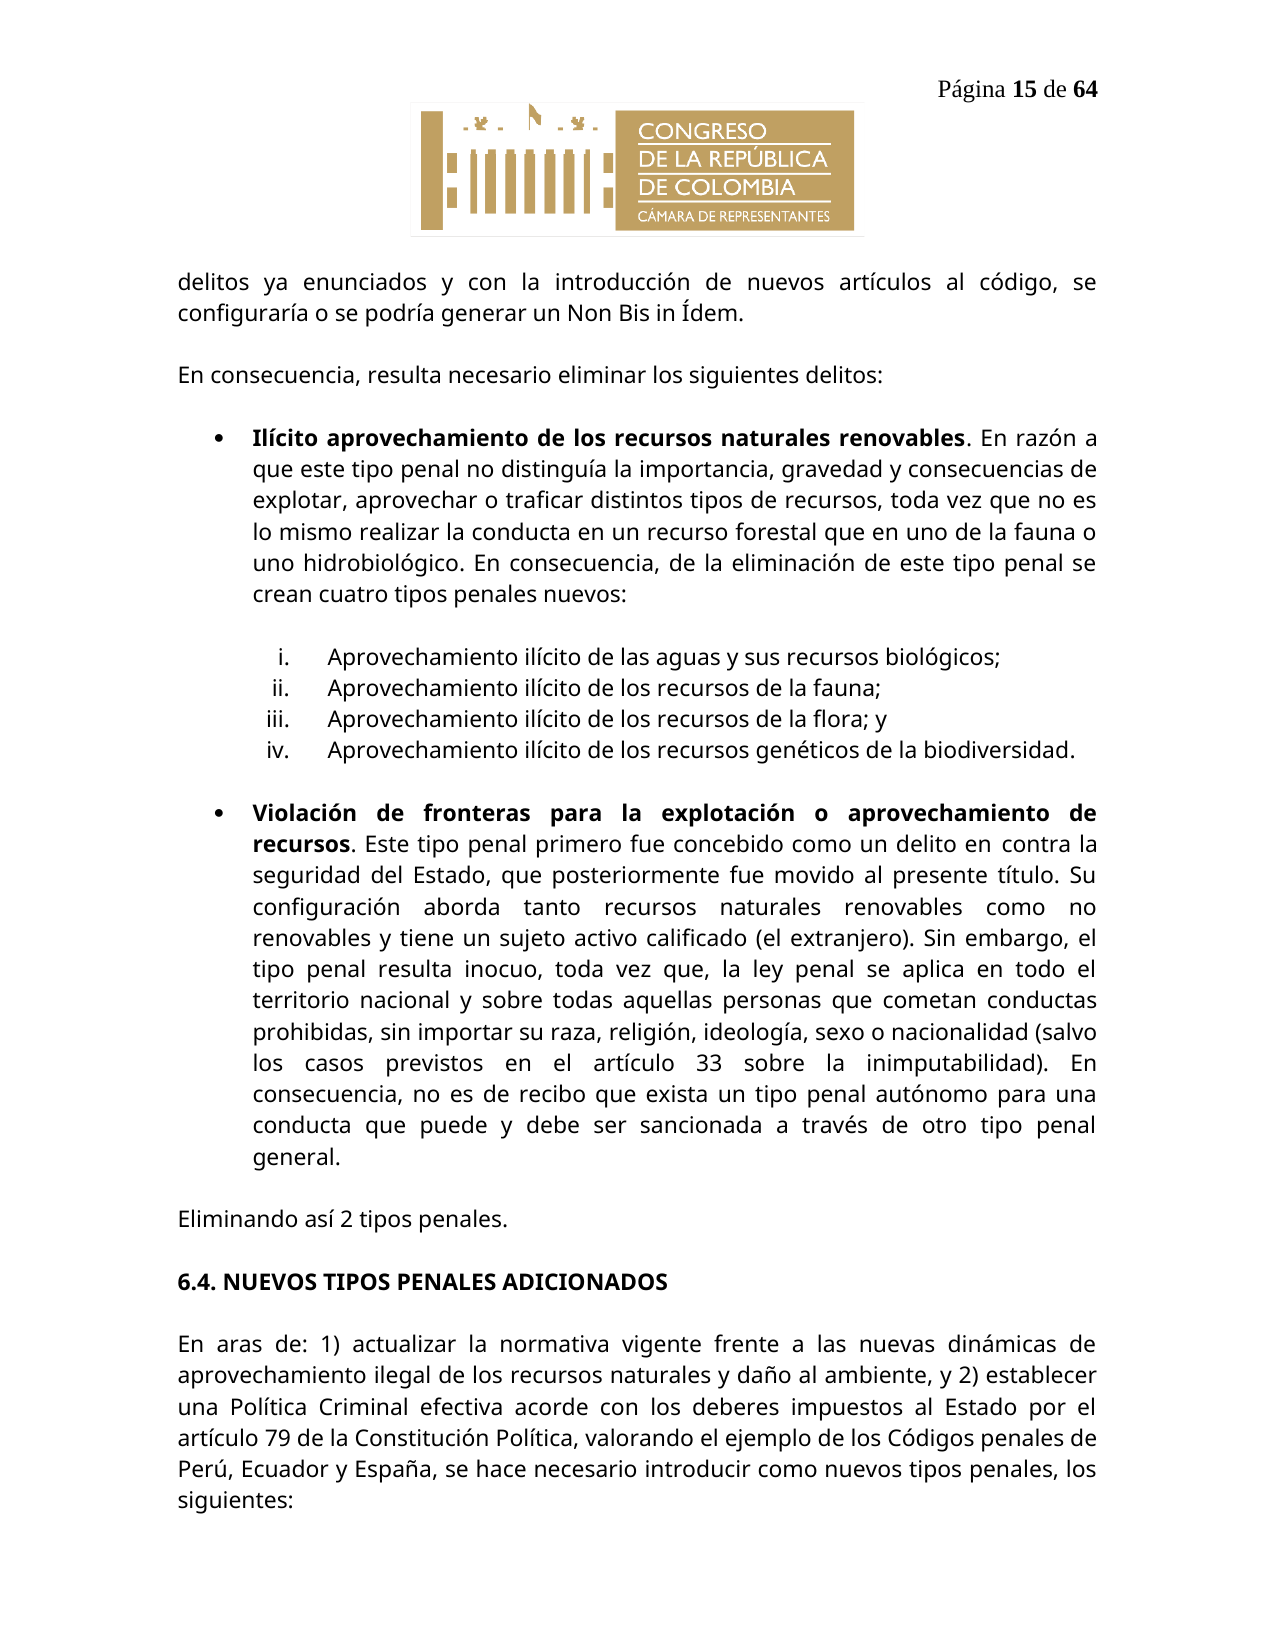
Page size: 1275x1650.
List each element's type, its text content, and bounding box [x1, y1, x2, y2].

list Aprovechamiento ilícito de los recursos de la flora; y [290, 703, 1098, 734]
subtitle 6.4. NUEVOS TIPOS PENALES ADICIONADOS [177, 1266, 1098, 1297]
text En consecuencia, resulta necesario eliminar los siguientes delitos: [177, 359, 1098, 391]
list Aprovechamiento ilícito de los recursos genéticos de la biodiversidad. [290, 734, 1098, 766]
list Aprovechamiento ilícito de los recursos de la fauna; [290, 672, 1098, 703]
list Aprovechamiento ilícito de las aguas y sus recursos biológicos; [290, 641, 1098, 672]
list Violación de fronteras para la explotación o aprovechamiento de recursos. Este tipo penal primero fue concebido como un delito en contra la seguridad del Estado, que posteriormente fue movido al presente título. Su configuración aborda tanto recursos naturales renovables como no renovables y tiene un sujeto activo calificado (el extranjero). Sin embargo, el tipo penal resulta inocuo, toda vez que, la ley penal se aplica en todo el territorio nacional y sobre todas aquellas personas que cometan conductas prohibidas, sin importar su raza, religión, ideología, sexo o nacionalidad (salvo los casos previstos en el artículo 33 sobre la inimputabilidad). En consecuencia, no es de recibo que exista un tipo penal autónomo para una conducta que puede y debe ser sancionada a través de otro tipo penal general. [215, 797, 1098, 1172]
text Eliminando así 2 tipos penales. [177, 1203, 1098, 1234]
text En aras de: 1) actualizar la normativa vigente frente a las nuevas dinámicas de aprovechamiento ilegal de los recursos naturales y daño al ambiente, y 2) establecer una Política Criminal efectiva acorde con los deberes impuestos al Estado por el artículo 79 de la Constitución Política, valorando el ejemplo de los Códigos penales de Perú, Ecuador y España, se hace necesario introducir como nuevos tipos penales, los siguientes: [177, 1328, 1098, 1516]
list Ilícito aprovechamiento de los recursos naturales renovables. En razón a que este tipo penal no distinguía la importancia, gravedad y consecuencias de explotar, aprovechar o traficar distintos tipos de recursos, toda vez que no es lo mismo realizar la conducta en un recurso forestal que en uno de la fauna o uno hidrobiológico. En consecuencia, de la eliminación de este tipo penal se crean cuatro tipos penales nuevos: [215, 422, 1098, 609]
picture [410, 102, 865, 237]
